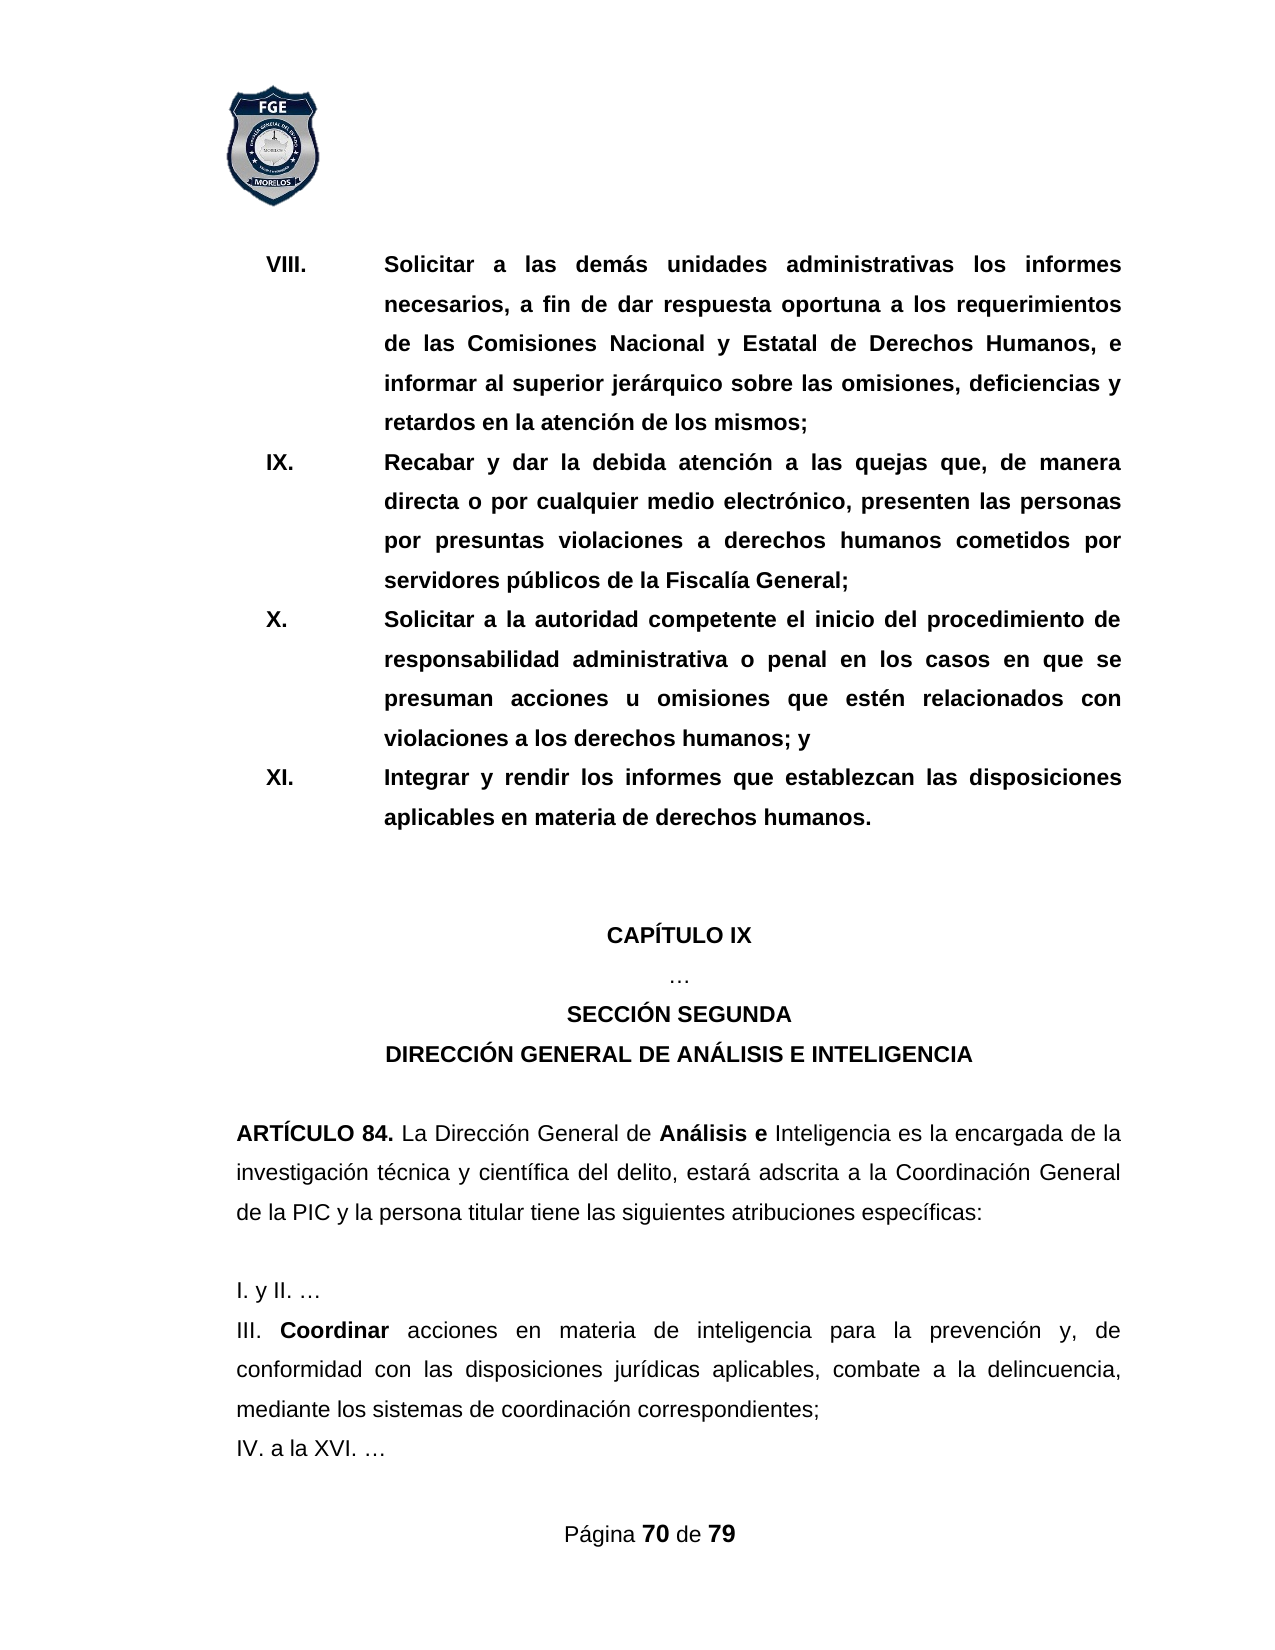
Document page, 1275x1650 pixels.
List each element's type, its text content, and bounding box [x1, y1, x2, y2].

text SECCIÓN SEGUNDA [236, 1001, 1122, 1027]
list Solicitar a la autoridad competente el inicio del procedimiento de responsabilidad administrativa o penal en los casos en que se presuman acciones u omisiones que estén relacionados con violaciones a los derechos humanos; y [266, 606, 1122, 751]
text III. Coordinar acciones en materia de inteligencia para la prevención y, de conformidad con las disposiciones jurídicas aplicables, combate a la delincuencia, mediante los sistemas de coordinación correspondientes; [236, 1317, 1122, 1422]
list Recabar y dar la debida atención a las quejas que, de manera directa o por cualquier medio electrónico, presenten las personas por presuntas violaciones a derechos humanos cometidos por servidores públicos de la Fiscalía General; [266, 448, 1122, 593]
text IV. a la XVI. … [236, 1435, 1122, 1462]
picture [190, 61, 358, 228]
text CAPÍTULO IX [236, 922, 1122, 948]
text … [236, 962, 1122, 988]
list Solicitar a las demás unidades administrativas los informes necesarios, a fin de dar respuesta oportuna a los requerimientos de las Comisiones Nacional y Estatal de Derechos Humanos, e informar al superior jerárquico sobre las omisiones, deficiencias y retardos en la atención de los mismos; [266, 251, 1122, 435]
text I. y II. … [236, 1277, 1122, 1304]
text DIRECCIÓN GENERAL DE ANÁLISIS E INTELIGENCIA [236, 1041, 1122, 1067]
text ARTÍCULO 84. La Dirección General de Análisis e Inteligencia es la encargada de la investigación técnica y científica del delito, estará adscrita a la Coordinación General de la PIC y la persona titular tiene las siguientes atribuciones específicas: [236, 1119, 1122, 1225]
list Integrar y rendir los informes que establezcan las disposiciones aplicables en materia de derechos humanos. [266, 764, 1122, 830]
